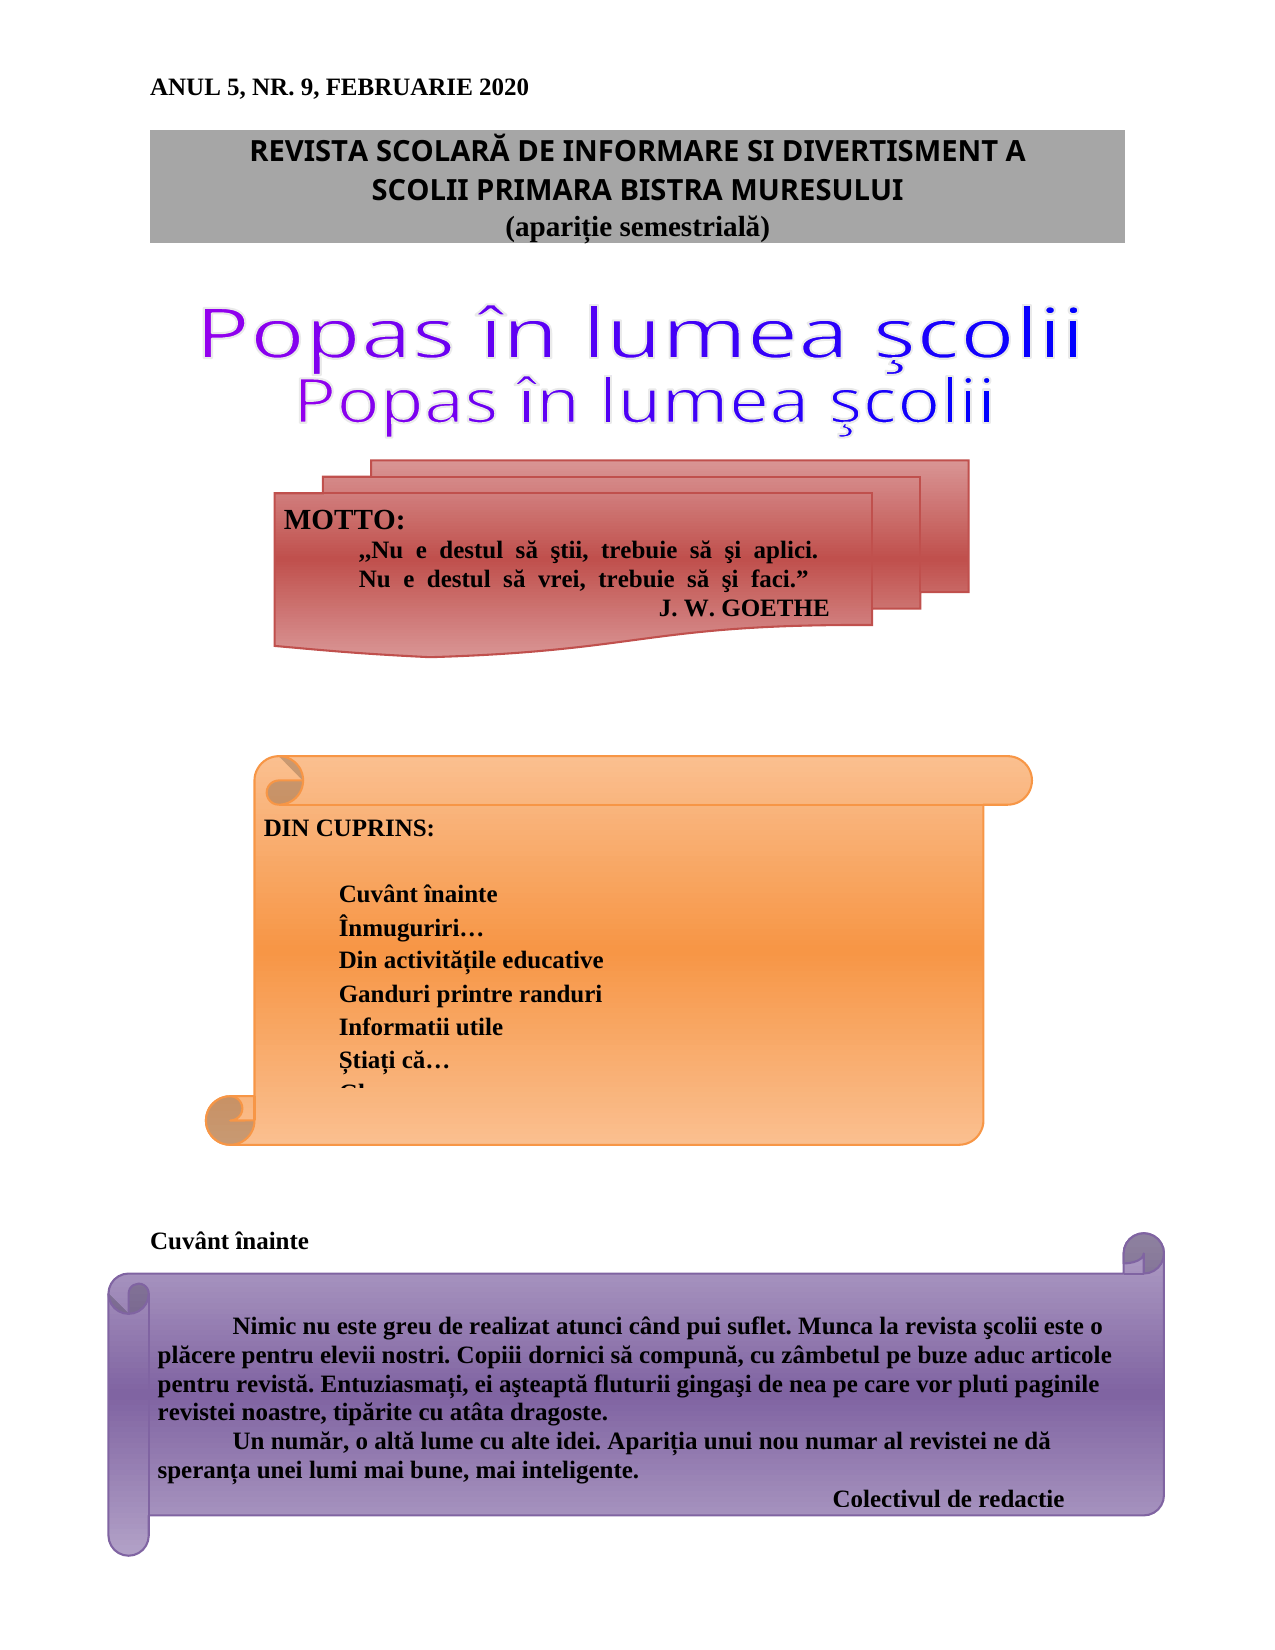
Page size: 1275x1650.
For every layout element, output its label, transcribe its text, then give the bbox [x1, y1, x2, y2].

text ANUL 5, NR. 9, FEBRUARIE 2020 [150, 72, 1125, 101]
text (apariție semestrială) [150, 209, 1125, 243]
text Cuvânt înainte [150, 1226, 1125, 1255]
text REVISTA SCOLARĂ DE INFORMARE SI DIVERTISMENT A [150, 130, 1125, 170]
text SCOLII PRIMARA BISTRA MURESULUI [150, 170, 1125, 209]
